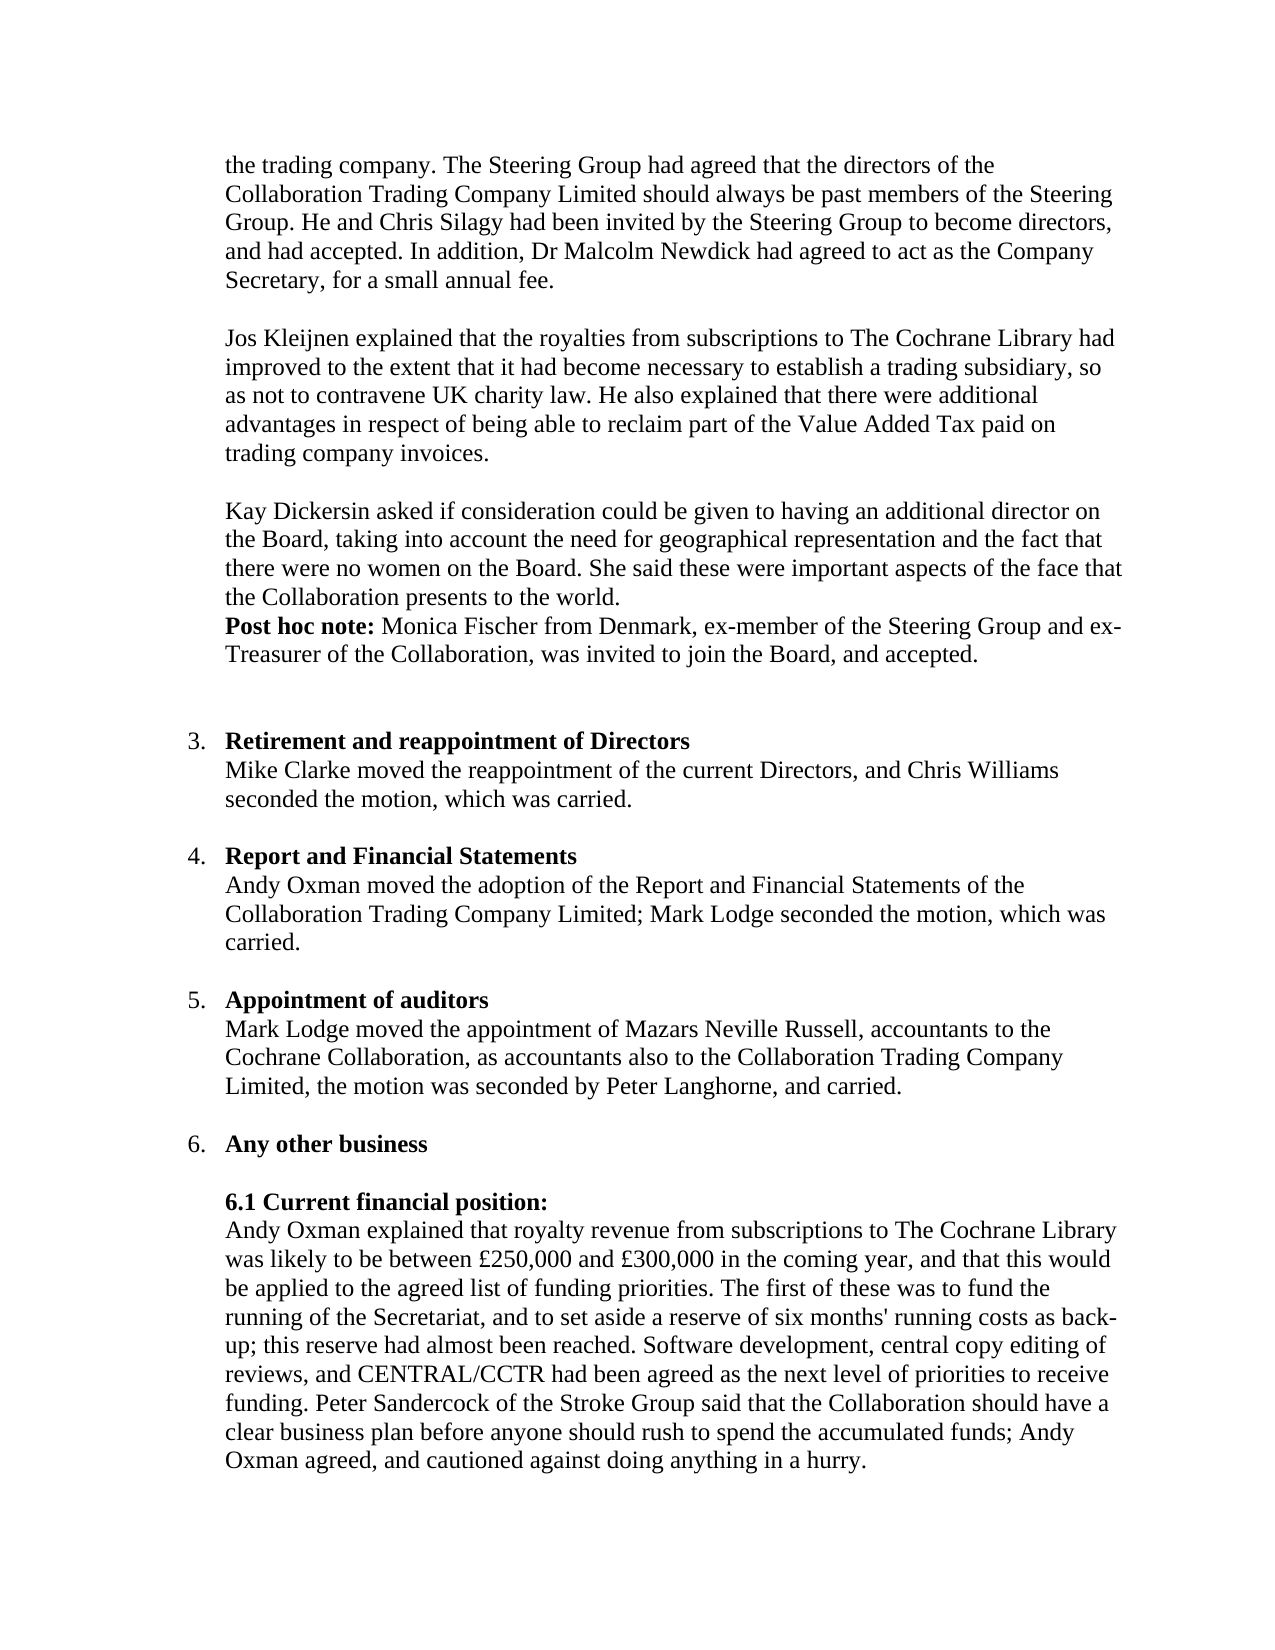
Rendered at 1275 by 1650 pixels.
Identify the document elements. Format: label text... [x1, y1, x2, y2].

text Jos Kleijnen explained that the royalties from subscriptions to The Cochrane Library had improved to the extent that it had become necessary to establish a trading subsidiary, so as not to contravene UK charity law. He also explained that there were additional advantages in respect of being able to reclaim part of the Value Added Tax paid on trading company invoices. [225, 323, 1125, 467]
list Any other business [187, 1129, 1125, 1157]
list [187, 150, 1125, 294]
text Kay Dickersin asked if consideration could be given to having an additional director on the Board, taking into account the need for geographical representation and the fact that there were no women on the Board. She said these were important aspects of the face that the Collaboration presents to the world. Post hoc note: Monica Fischer from Denmark, ex-member of the Steering Group and ex-Treasurer of the Collaboration, was invited to join the Board, and accepted. [225, 496, 1125, 697]
list Report and Financial Statements Andy Oxman moved the adoption of the Report and Financial Statements of the Collaboration Trading Company Limited; Mark Lodge seconded the motion, which was carried. [187, 841, 1125, 985]
list Appointment of auditors Mark Lodge moved the appointment of Mazars Neville Russell, accountants to the Cochrane Collaboration, as accountants also to the Collaboration Trading Company Limited, the motion was seconded by Peter Langhorne, and carried. [187, 985, 1125, 1129]
text 6.1 Current financial position: Andy Oxman explained that royalty revenue from subscriptions to The Cochrane Library was likely to be between £250,000 and £300,000 in the coming year, and that this would be applied to the agreed list of funding priorities. The first of these was to fund the running of the Secretariat, and to set aside a reserve of six months' running costs as back-up; this reserve had almost been reached. Software development, central copy editing of reviews, and CENTRAL/CCTR had been agreed as the next level of priorities to receive funding. Peter Sandercock of the Stroke Group said that the Collaboration should have a clear business plan before anyone should rush to spend the accumulated funds; Andy Oxman agreed, and cautioned against doing anything in a hurry. [225, 1187, 1125, 1474]
list Retirement and reappointment of Directors Mike Clarke moved the reappointment of the current Directors, and Chris Williams seconded the motion, which was carried. [187, 726, 1125, 841]
